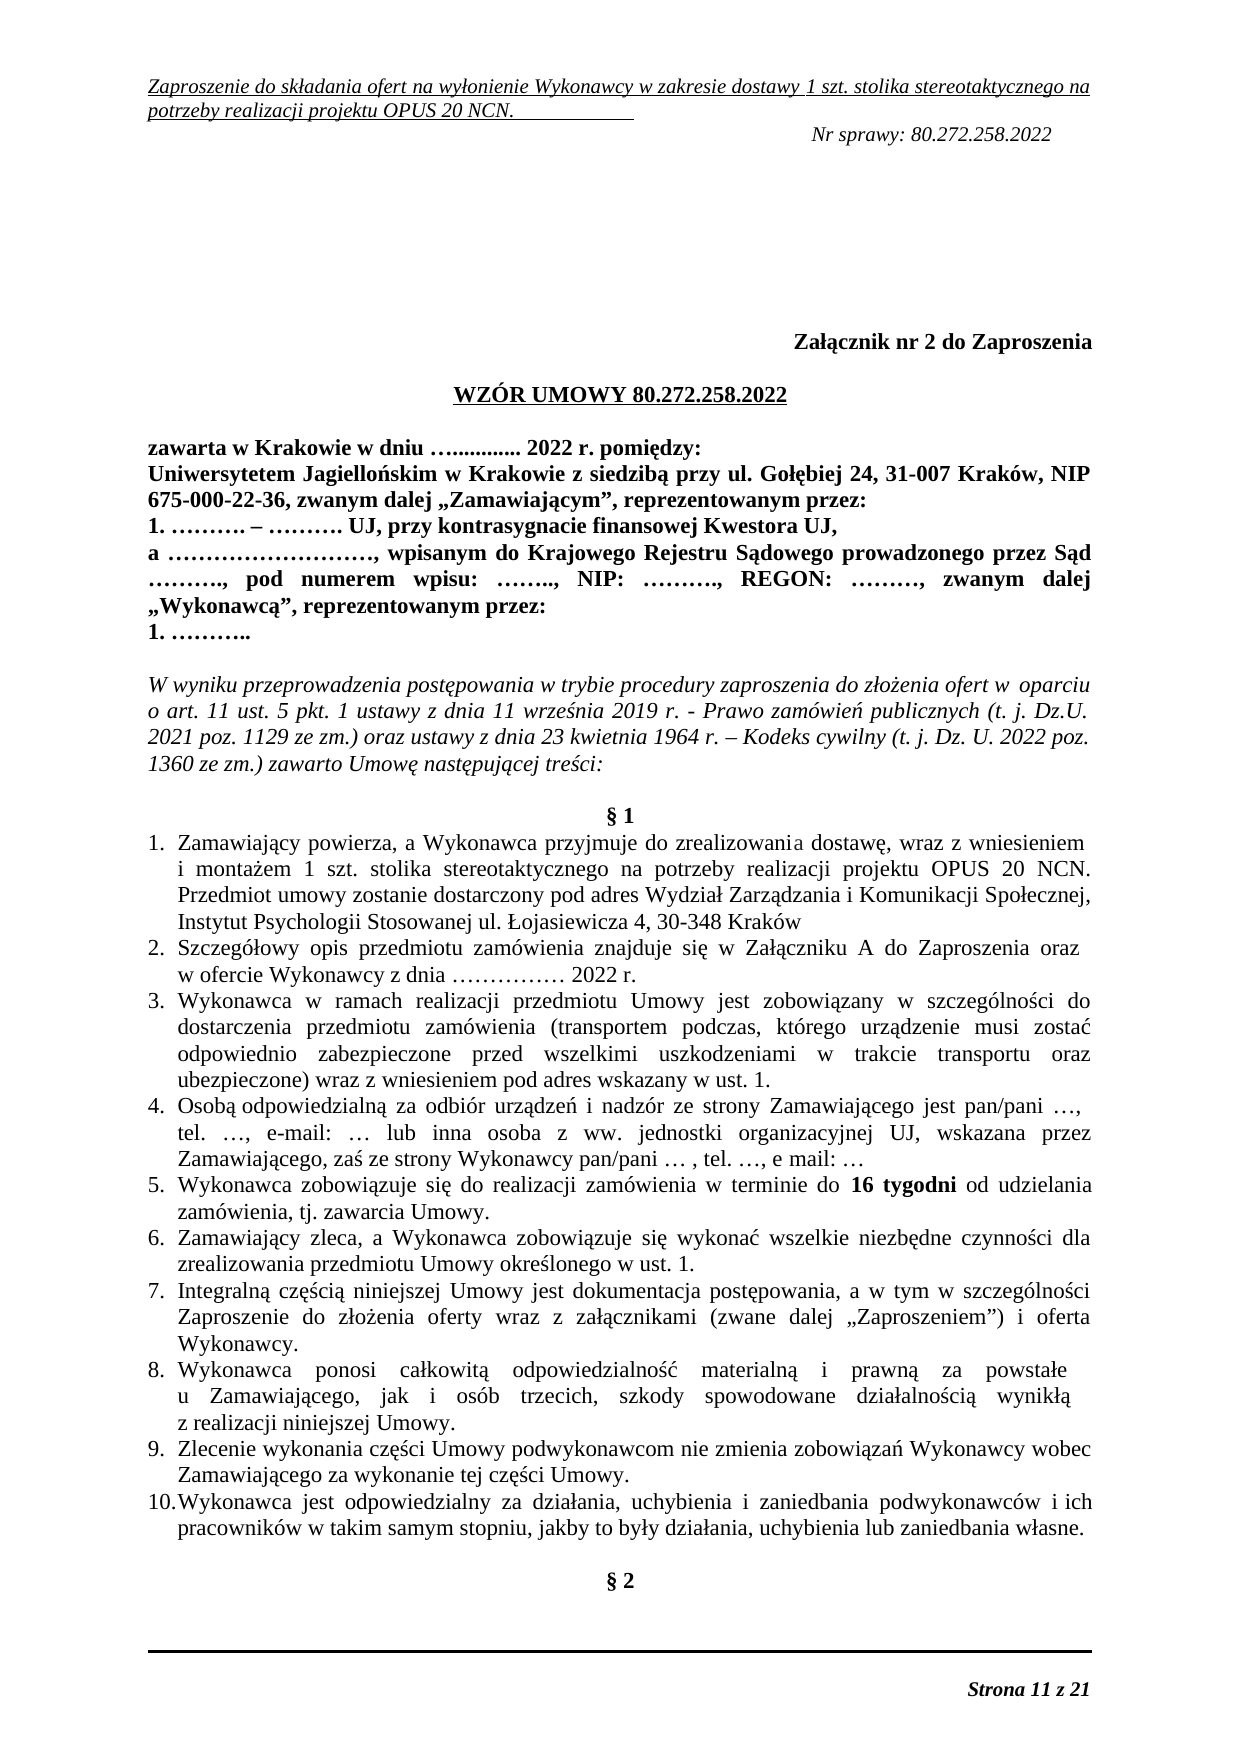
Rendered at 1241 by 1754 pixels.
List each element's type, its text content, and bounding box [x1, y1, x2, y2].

text zawarta w Krakowie w dniu …............ 2022 r. pomiędzy: [148, 433, 1092, 460]
list Wykonawca zobowiązuje się do realizacji zamówienia w terminie do 16 tygodni od udzielania zamówienia, tj. zawarcia Umowy. [148, 1171, 1092, 1224]
text a ………………………, wpisanym do Krajowego Rejestru Sądowego prowadzonego przez Sąd ………., pod numerem wpisu: …….., NIP: ………., REGON: ………, zwanym dalej „Wykonawcą”, reprezentowanym przez: [148, 539, 1092, 618]
text W wyniku przeprowadzenia postępowania w trybie procedury zaproszenia do złożenia ofert w oparciu o art. 11 ust. 5 pkt. 1 ustawy z dnia 11 września 2019 r. - Prawo zamówień publicznych (t. j. Dz.U. 2021 poz. 1129 ze zm.) oraz ustawy z dnia 23 kwietnia 1964 r. – Kodeks cywilny (t. j. Dz. U. 2022 poz. 1360 ze zm.) zawarto Umowę następującej treści: [148, 671, 1092, 776]
list Zamawiający zleca, a Wykonawca zobowiązuje się wykonać wszelkie niezbędne czynności dla zrealizowania przedmiotu Umowy określonego w ust. 1. [148, 1224, 1092, 1277]
text § 2 [148, 1567, 1092, 1593]
text § 1 [148, 802, 1092, 829]
list Wykonawca jest odpowiedzialny za działania, uchybienia i zaniedbania podwykonawców i ich pracowników w takim samym stopniu, jakby to były działania, uchybienia lub zaniedbania własne. [148, 1488, 1092, 1540]
text Załącznik nr 2 do Zaproszenia [148, 328, 1092, 354]
list Zlecenie wykonania części Umowy podwykonawcom nie zmienia zobowiązań Wykonawcy wobec Zamawiającego za wykonanie tej części Umowy. [148, 1435, 1092, 1488]
list Wykonawca ponosi całkowitą odpowiedzialność materialną i prawną za powstałe u Zamawiającego, jak i osób trzecich, szkody spowodowane działalnością wynikłą z realizacji niniejszej Umowy. [148, 1356, 1092, 1435]
list Osobą odpowiedzialną za odbiór urządzeń i nadzór ze strony Zamawiającego jest pan/pani …, tel. …, e-mail: … lub inna osoba z ww. jednostki organizacyjnej UJ, wskazana przez Zamawiającego, zaś ze strony Wykonawcy pan/pani … , tel. …, e mail: … [148, 1092, 1092, 1171]
list Wykonawca w ramach realizacji przedmiotu Umowy jest zobowiązany w szczególności do dostarczenia przedmiotu zamówienia (transportem podczas, którego urządzenie musi zostać odpowiednio zabezpieczone przed wszelkimi uszkodzeniami w trakcie transportu oraz ubezpieczone) wraz z wniesieniem pod adres wskazany w ust. 1. [148, 987, 1092, 1092]
text 1. ……….. [148, 618, 1092, 644]
list Integralną częścią niniejszej Umowy jest dokumentacja postępowania, a w tym w szczególności Zaproszenie do złożenia oferty wraz z załącznikami (zwane dalej „Zaproszeniem”) i oferta Wykonawcy. [148, 1277, 1092, 1356]
list Szczegółowy opis przedmiotu zamówienia znajduje się w Załączniku A do Zaproszenia oraz w ofercie Wykonawcy z dnia …………… 2022 r. [148, 934, 1092, 987]
text 1. ………. – ………. UJ, przy kontrasygnacie finansowej Kwestora UJ, [148, 513, 1092, 539]
text WZÓR UMOWY 80.272.258.2022 [148, 381, 1092, 407]
text Uniwersytetem Jagiellońskim w Krakowie z siedzibą przy ul. Gołębiej 24, 31-007 Kraków, NIP 675-000-22-36, zwanym dalej „Zamawiającym”, reprezentowanym przez: [148, 460, 1092, 513]
list Zamawiający powierza, a Wykonawca przyjmuje do zrealizowania dostawę, wraz z wniesieniem i montażem 1 szt. stolika stereotaktycznego na potrzeby realizacji projektu OPUS 20 NCN. Przedmiot umowy zostanie dostarczony pod adres Wydział Zarządzania i Komunikacji Społecznej, Instytut Psychologii Stosowanej ul. Łojasiewicza 4, 30-348 Kraków [148, 829, 1092, 934]
